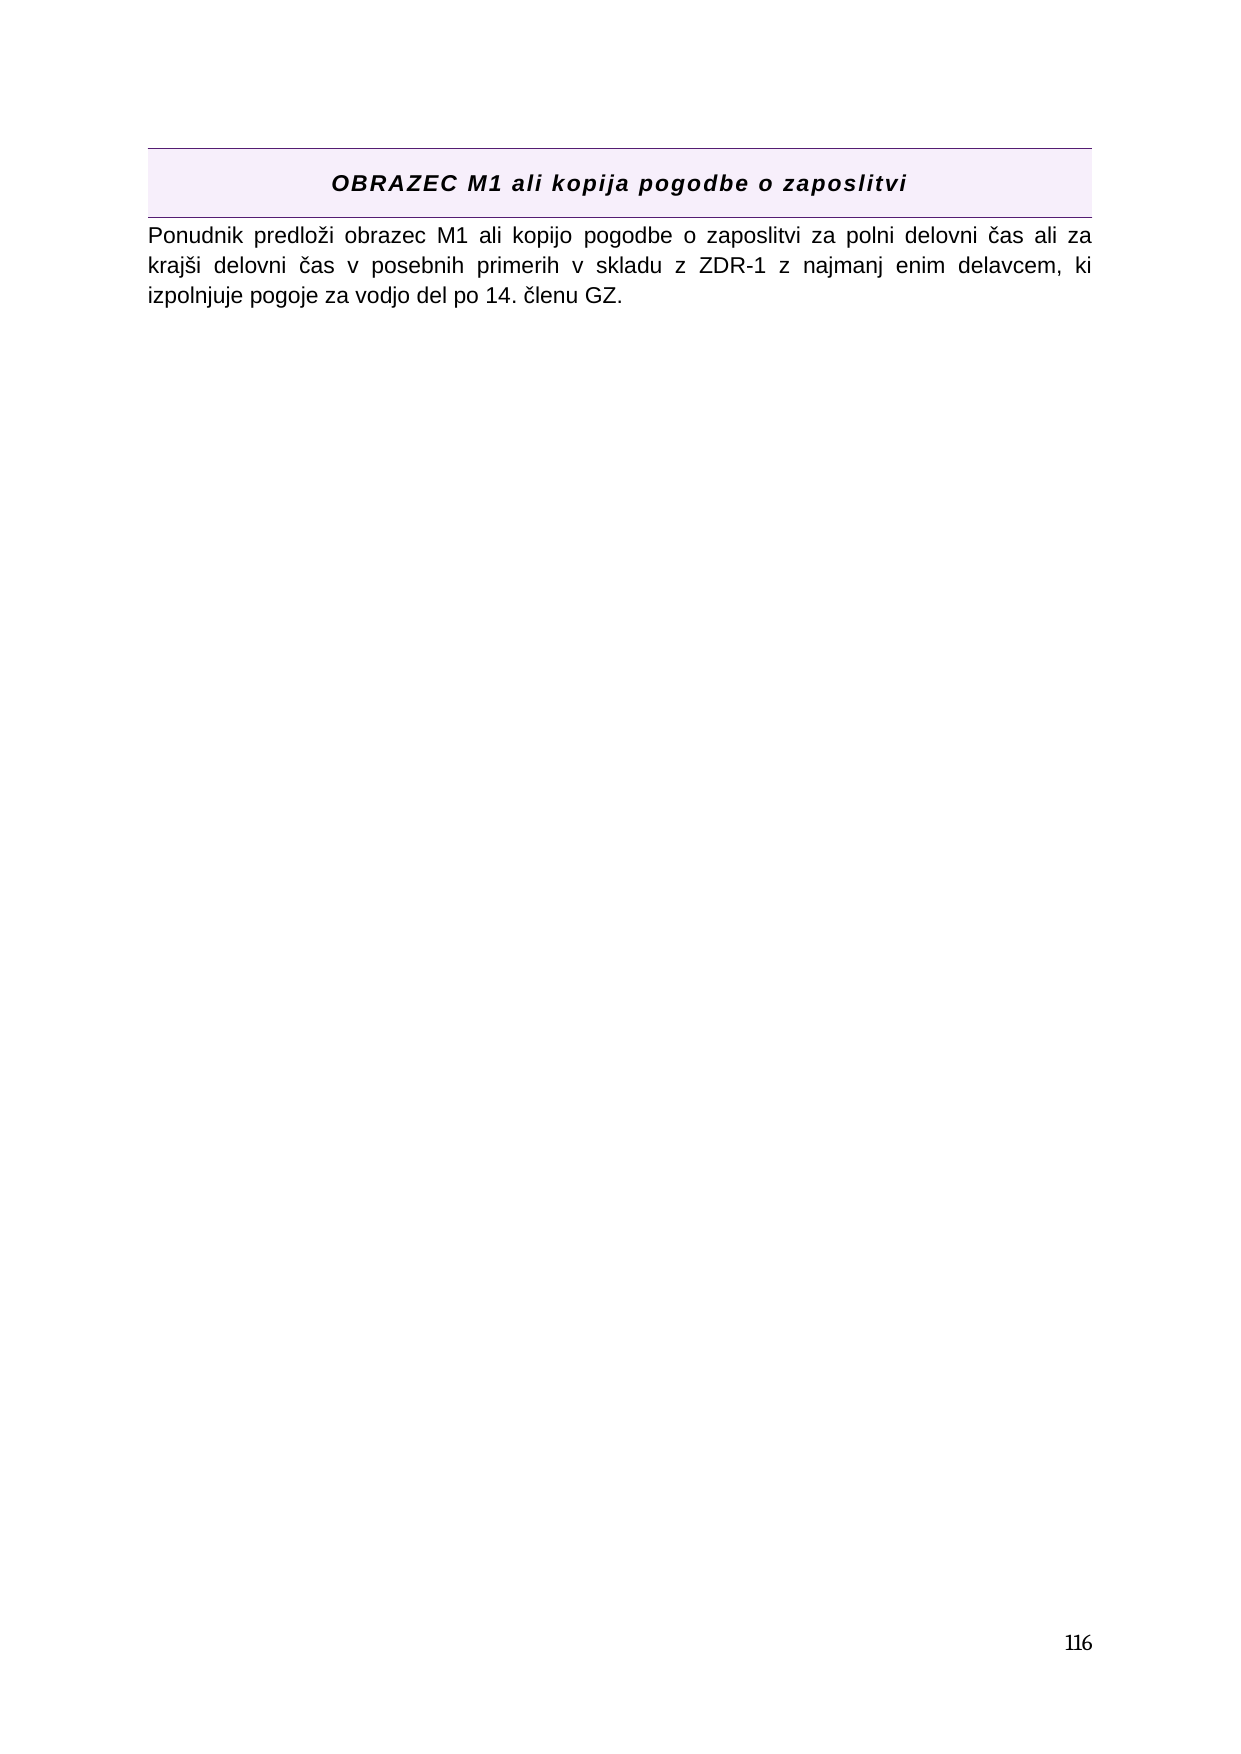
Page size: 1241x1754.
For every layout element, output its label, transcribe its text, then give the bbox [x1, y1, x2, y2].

text OBRAZEC M1 ali kopija pogodbe o zaposlitvi [148, 149, 1092, 217]
text Ponudnik predloži obrazec M1 ali kopijo pogodbe o zaposlitvi za polni delovni čas ali za krajši delovni čas v posebnih primerih v skladu z ZDR-1 z najmanj enim delavcem, ki izpolnjuje pogoje za vodjo del po 14. členu GZ. [148, 222, 1092, 308]
